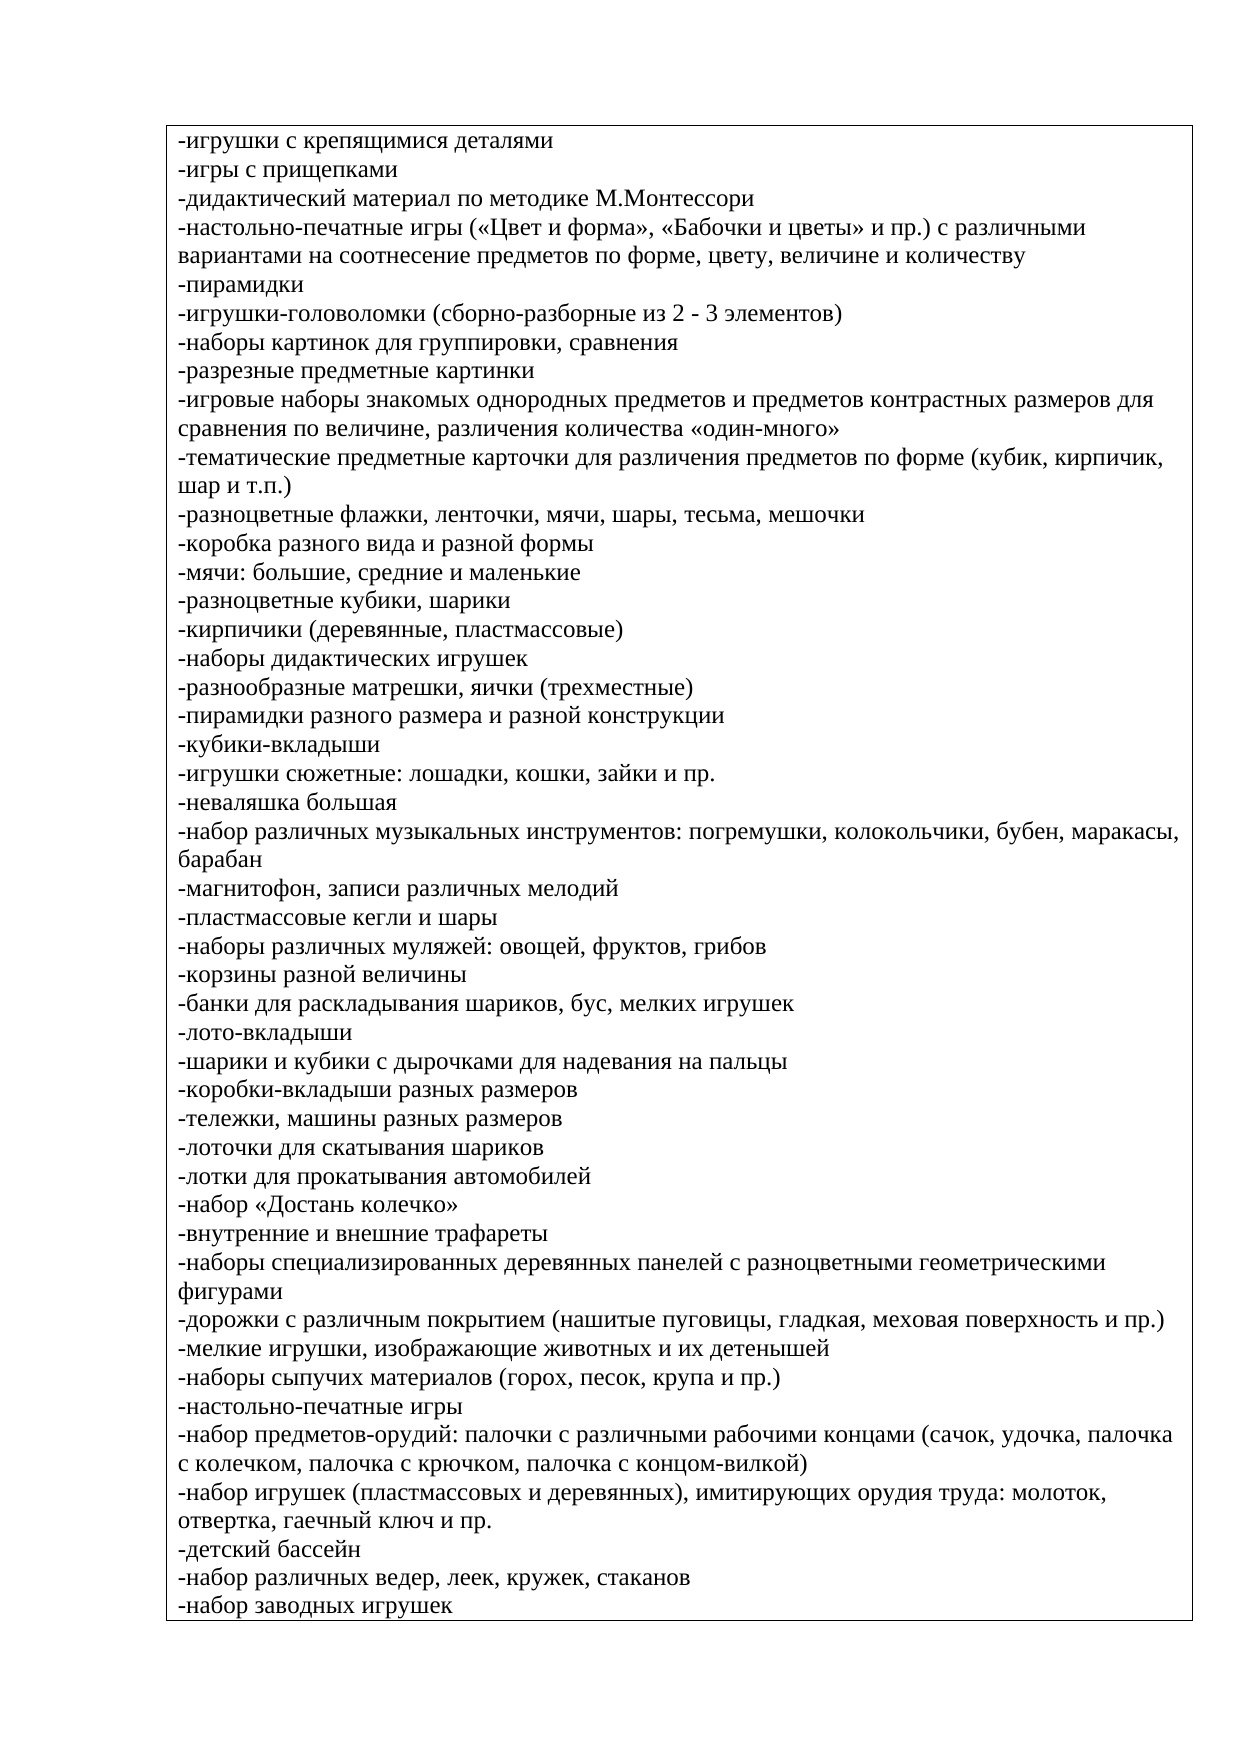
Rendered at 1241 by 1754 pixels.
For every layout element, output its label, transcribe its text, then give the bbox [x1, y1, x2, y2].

table_header -игрушки с крепящимися деталями -игры с прищепками -дидактический материал по методике М.Монтессори -настольно-печатные игры («Цвет и форма», «Бабочки и цветы» и пр.) с различными вариантами на соотнесение предметов по форме, цвету, величине и количеству -пирамидки -игрушки-головоломки (сборно-разборные из 2 - 3 элементов) -наборы картинок для группировки, сравнения -разрезные предметные картинки -игровые наборы знакомых однородных предметов и предметов контрастных размеров для сравнения по величине, различения количества «один-много» -тематические предметные карточки для различения предметов по форме (кубик, кирпичик, шар и т.п.) -разноцветные флажки, ленточки, мячи, шары, тесьма, мешочки -коробка разного вида и разной формы -мячи: большие, средние и маленькие -разноцветные кубики, шарики -кирпичики (деревянные, пластмассовые) -наборы дидактических игрушек -разнообразные матрешки, яички (трехместные) -пирамидки разного размера и разной конструкции -кубики-вкладыши -игрушки сюжетные: лошадки, кошки, зайки и пр. -неваляшка большая -набор различных музыкальных инструментов: погремушки, колокольчики, бубен, маракасы, барабан -магнитофон, записи различных мелодий -пластмассовые кегли и шары -наборы различных муляжей: овощей, фруктов, грибов -корзины разной величины -банки для раскладывания шариков, бус, мелких игрушек -лото-вкладыши -шарики и кубики с дырочками для надевания на пальцы -коробки-вкладыши разных размеров -тележки, машины разных размеров -лоточки для скатывания шариков -лотки для прокатывания автомобилей -набор «Достань колечко» -внутренние и внешние трафареты -наборы специализированных деревянных панелей с разноцветными геометрическими фигурами -дорожки с различным покрытием (нашитые пуговицы, гладкая, меховая поверхность и пр.) -мелкие игрушки, изображающие животных и их детенышей -наборы сыпучих материалов (горох, песок, крупа и пр.) -настольно-печатные игры -набор предметов-орудий: палочки с различными рабочими концами (сачок, удочка, палочка с колечком, палочка с крючком, палочка с концом-вилкой) -набор игрушек (пластмассовых и деревянных), имитирующих орудия труда: молоток, отвертка, гаечный ключ и пр. -детский бассейн -набор различных ведер, леек, кружек, стаканов -набор заводных игрушек [167, 126, 1192, 1620]
